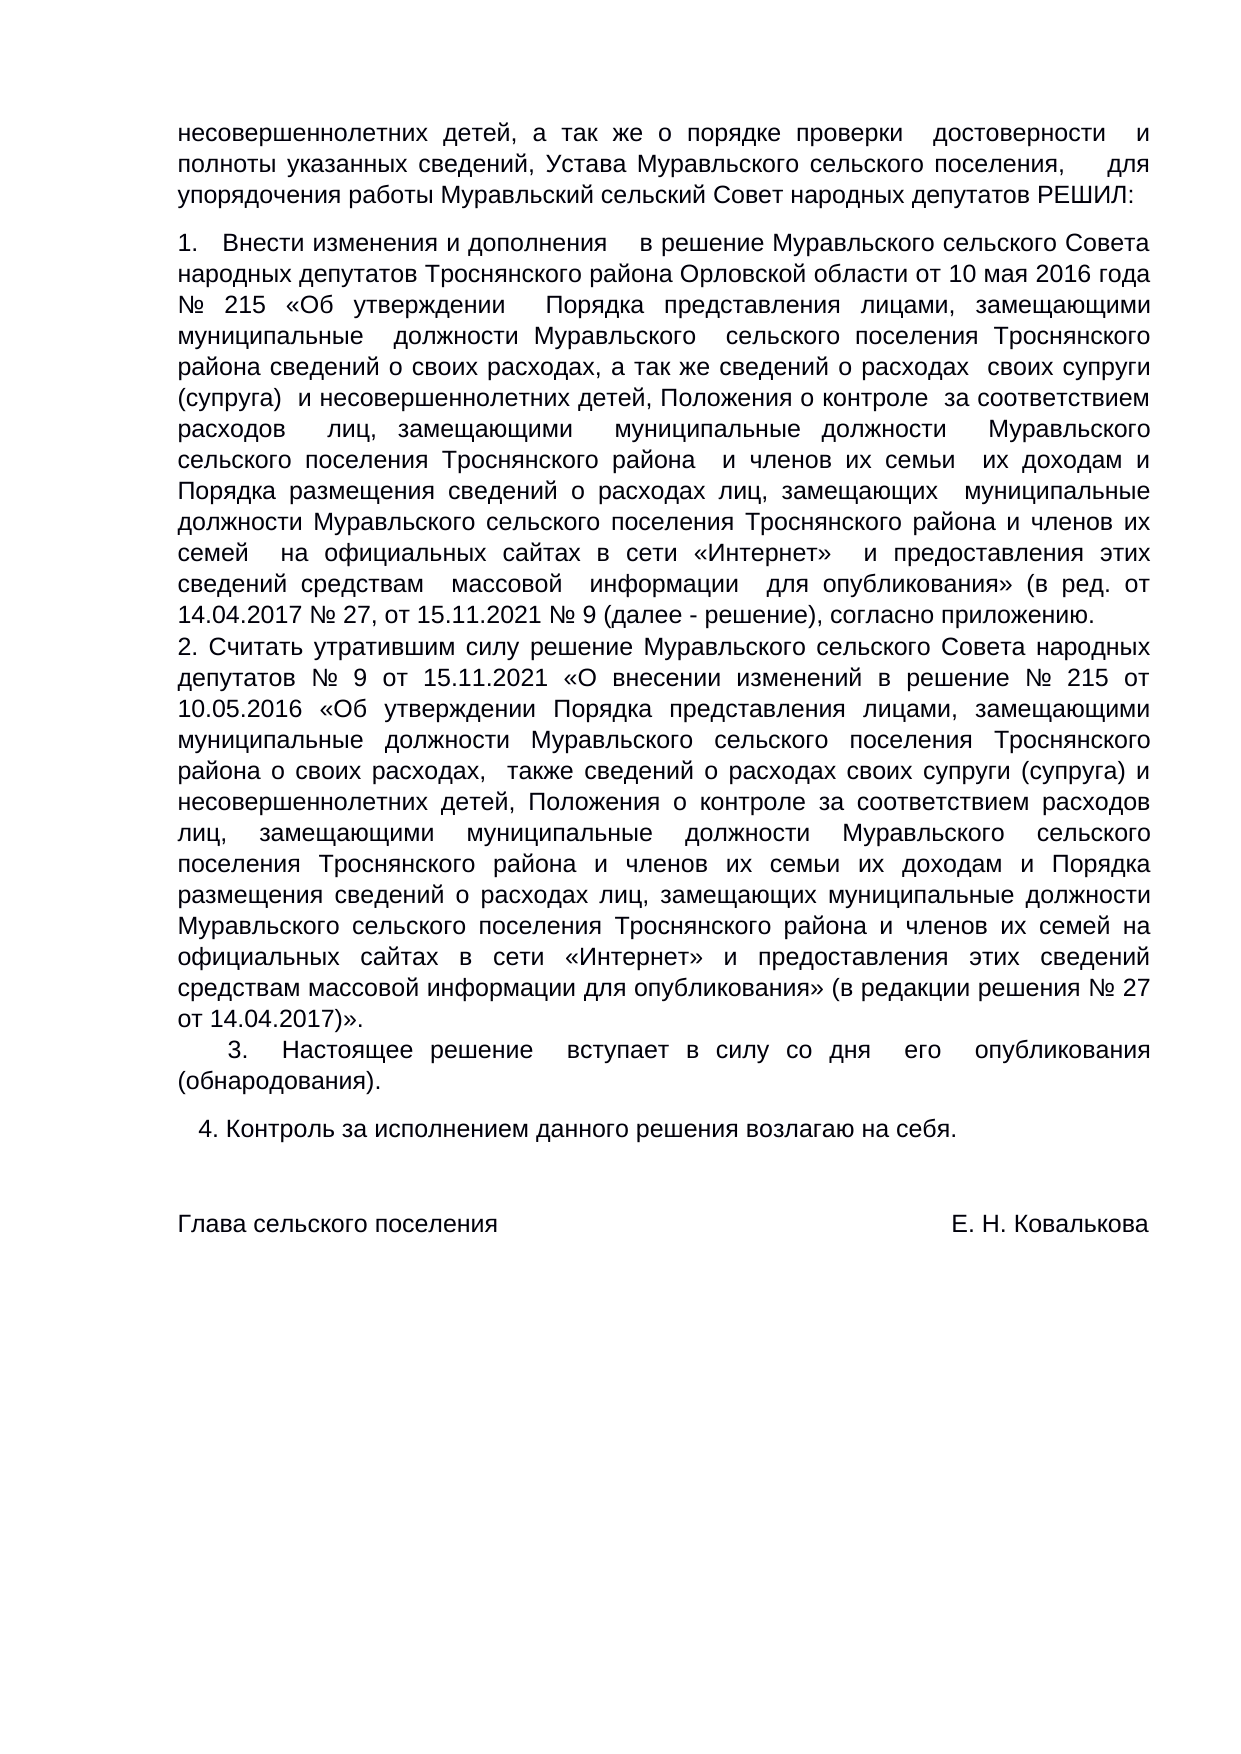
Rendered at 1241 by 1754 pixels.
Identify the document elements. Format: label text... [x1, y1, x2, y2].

text 1. Внести изменения и дополнения в решение Муравльского сельского Совета народных депутатов Троснянского района Орловской области от 10 мая 2016 года № 215 «Об утверждении Порядка представления лицами, замещающими муниципальные должности Муравльского сельского поселения Троснянского района сведений о своих расходах, а так же сведений о расходах своих супруги (супруга) и несовершеннолетних детей, Положения о контроле за соответствием расходов лиц, замещающими муниципальные должности Муравльского сельского поселения Троснянского района и членов их семьи их доходам и Порядка размещения сведений о расходах лиц, замещающих муниципальные должности Муравльского сельского поселения Троснянского района и членов их семей на официальных сайтах в сети «Интернет» и предоставления этих сведений средствам массовой информации для опубликования» (в ред. от 14.04.2017 № 27, от 15.11.2021 № 9 (далее - решение), согласно приложению. [177, 228, 1152, 629]
text Глава сельского поселения Е. Н. Ковалькова [177, 1209, 1152, 1238]
text 2. Считать утратившим силу решение Муравльского сельского Совета народных депутатов № 9 от 15.11.2021 «О внесении изменений в решение № 215 от 10.05.2016 «Об утверждении Порядка представления лицами, замещающими муниципальные должности Муравльского сельского поселения Троснянского района о своих расходах, также сведений о расходах своих супруги (супруга) и несовершеннолетних детей, Положения о контроле за соответствием расходов лиц, замещающими муниципальные должности Муравльского сельского поселения Троснянского района и членов их семьи их доходам и Порядка размещения сведений о расходах лиц, замещающих муниципальные должности Муравльского сельского поселения Троснянского района и членов их семей на официальных сайтах в сети «Интернет» и предоставления этих сведений средствам массовой информации для опубликования» (в редакции решения № 27 от 14.04.2017)». [177, 631, 1152, 1033]
text 3. Настоящее решение вступает в силу со дня его опубликования (обнародования). [177, 1035, 1152, 1095]
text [177, 118, 1152, 209]
text 4. Контроль за исполнением данного решения возлагаю на себя. [177, 1114, 1152, 1142]
